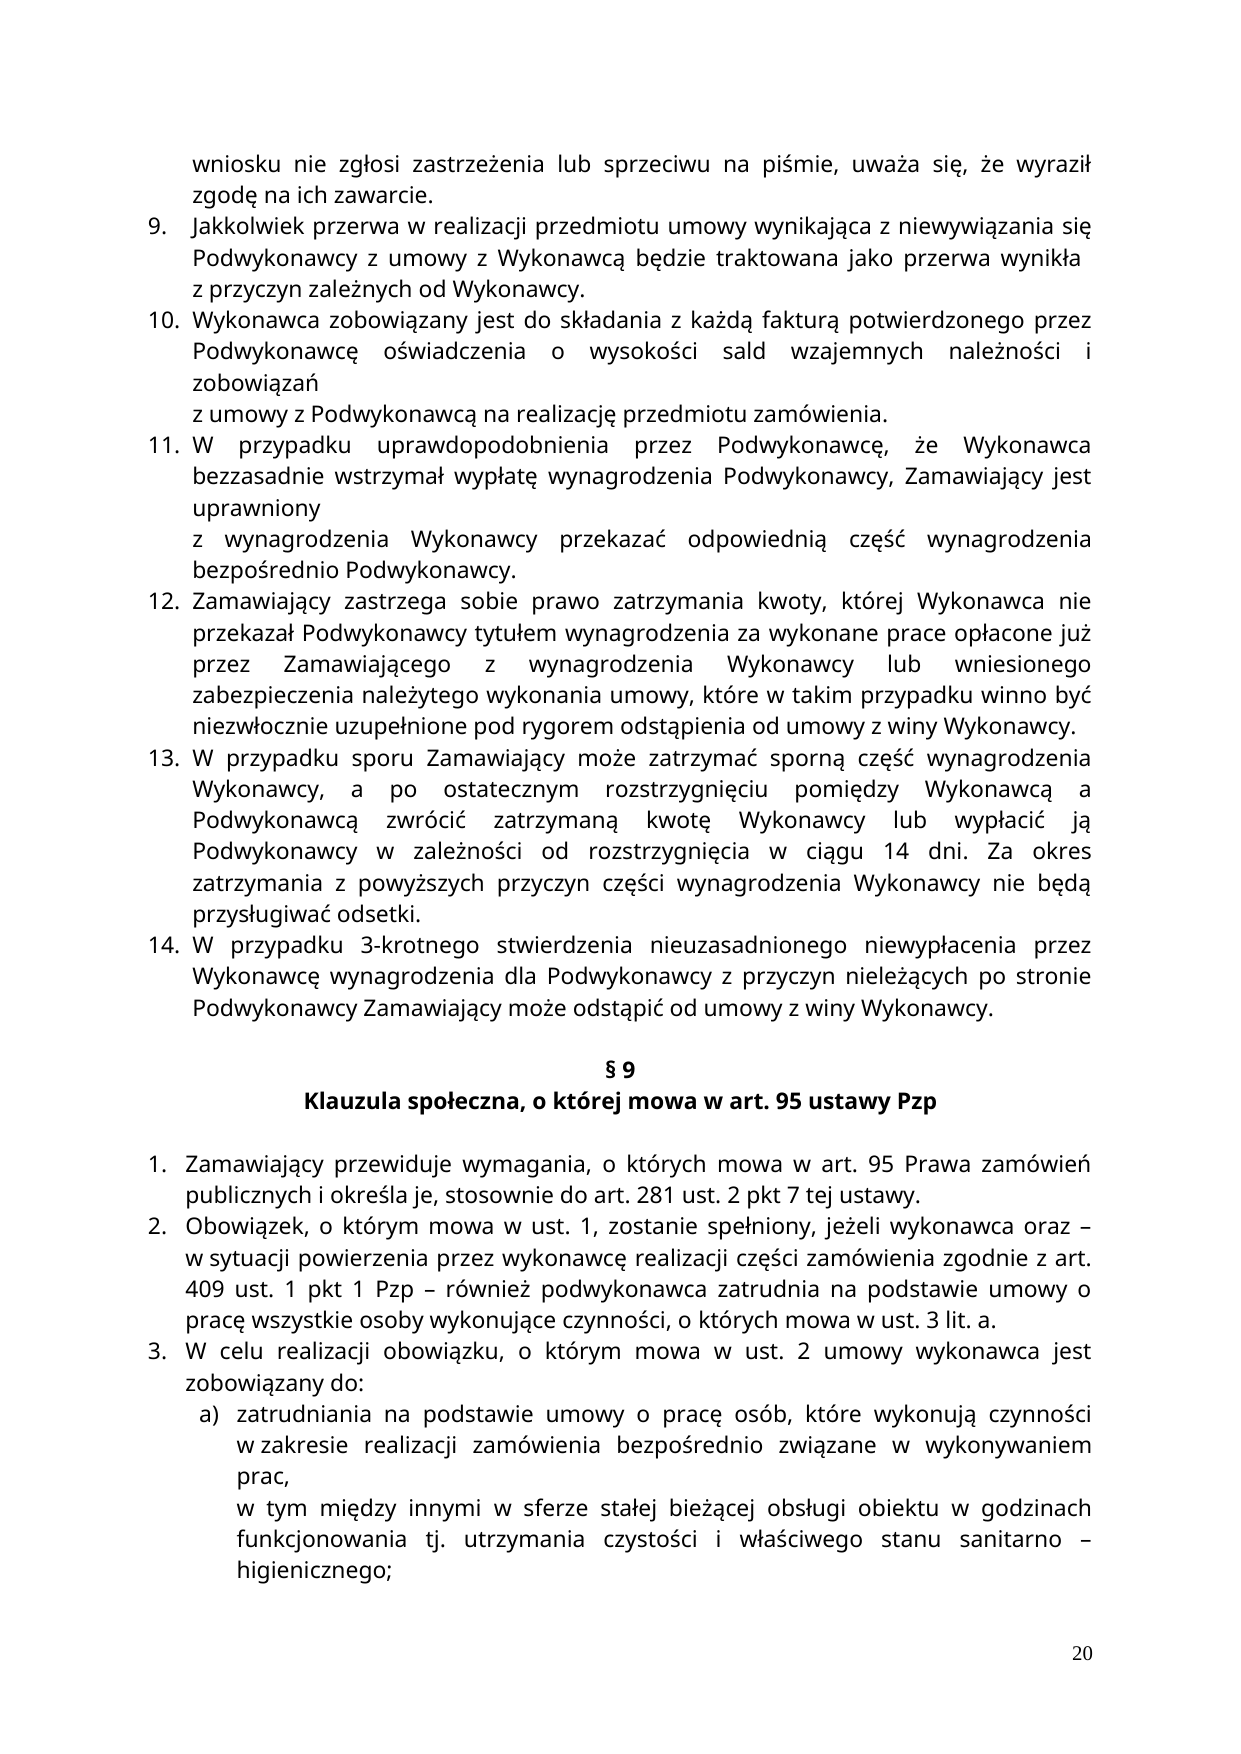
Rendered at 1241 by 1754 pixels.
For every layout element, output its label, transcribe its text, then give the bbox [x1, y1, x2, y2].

text § 9 [148, 1054, 1092, 1085]
list Jakkolwiek przerwa w realizacji przedmiotu umowy wynikająca z niewywiązania się Podwykonawcy z umowy z Wykonawcą będzie traktowana jako przerwa wynikła z przyczyn zależnych od Wykonawcy. [148, 210, 1092, 304]
list W przypadku sporu Zamawiający może zatrzymać sporną część wynagrodzenia Wykonawcy, a po ostatecznym rozstrzygnięciu pomiędzy Wykonawcą a Podwykonawcą zwrócić zatrzymaną kwotę Wykonawcy lub wypłacić ją Podwykonawcy w zależności od rozstrzygnięcia w ciągu 14 dni. Za okres zatrzymania z powyższych przyczyn części wynagrodzenia Wykonawcy nie będą przysługiwać odsetki. [148, 741, 1092, 929]
text Klauzula społeczna, o której mowa w art. 95 ustawy Pzp [148, 1085, 1092, 1116]
list Obowiązek, o którym mowa w ust. 1, zostanie spełniony, jeżeli wykonawca oraz – w sytuacji powierzenia przez wykonawcę realizacji części zamówienia zgodnie z art. 409 ust. 1 pkt 1 Pzp – również podwykonawca zatrudnia na podstawie umowy o pracę wszystkie osoby wykonujące czynności, o których mowa w ust. 3 lit. a. [148, 1210, 1092, 1335]
list W przypadku uprawdopodobnienia przez Podwykonawcę, że Wykonawca bezzasadnie wstrzymał wypłatę wynagrodzenia Podwykonawcy, Zamawiający jest uprawniony z wynagrodzenia Wykonawcy przekazać odpowiednią część wynagrodzenia bezpośrednio Podwykonawcy. [148, 429, 1092, 585]
list W przypadku 3-krotnego stwierdzenia nieuzasadnionego niewypłacenia przez Wykonawcę wynagrodzenia dla Podwykonawcy z przyczyn nieleżących po stronie Podwykonawcy Zamawiający może odstąpić od umowy z winy Wykonawcy. [148, 929, 1092, 1023]
list W celu realizacji obowiązku, o którym mowa w ust. 2 umowy wykonawca jest zobowiązany do: [148, 1335, 1092, 1398]
list Zamawiający przewiduje wymagania, o których mowa w art. 95 Prawa zamówień publicznych i określa je, stosownie do art. 281 ust. 2 pkt 7 tej ustawy. [148, 1148, 1092, 1210]
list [148, 148, 1092, 210]
list Zamawiający zastrzega sobie prawo zatrzymania kwoty, której Wykonawca nie przekazał Podwykonawcy tytułem wynagrodzenia za wykonane prace opłacone już przez Zamawiającego z wynagrodzenia Wykonawcy lub wniesionego zabezpieczenia należytego wykonania umowy, które w takim przypadku winno być niezwłocznie uzupełnione pod rygorem odstąpienia od umowy z winy Wykonawcy. [148, 585, 1092, 741]
list Wykonawca zobowiązany jest do składania z każdą fakturą potwierdzonego przez Podwykonawcę oświadczenia o wysokości sald wzajemnych należności i zobowiązań z umowy z Podwykonawcą na realizację przedmiotu zamówienia. [148, 304, 1092, 429]
list zatrudniania na podstawie umowy o pracę osób, które wykonują czynności w zakresie realizacji zamówienia bezpośrednio związane w wykonywaniem prac, w tym między innymi w sferze stałej bieżącej obsługi obiektu w godzinach funkcjonowania tj. utrzymania czystości i właściwego stanu sanitarno – higienicznego; [199, 1398, 1092, 1585]
